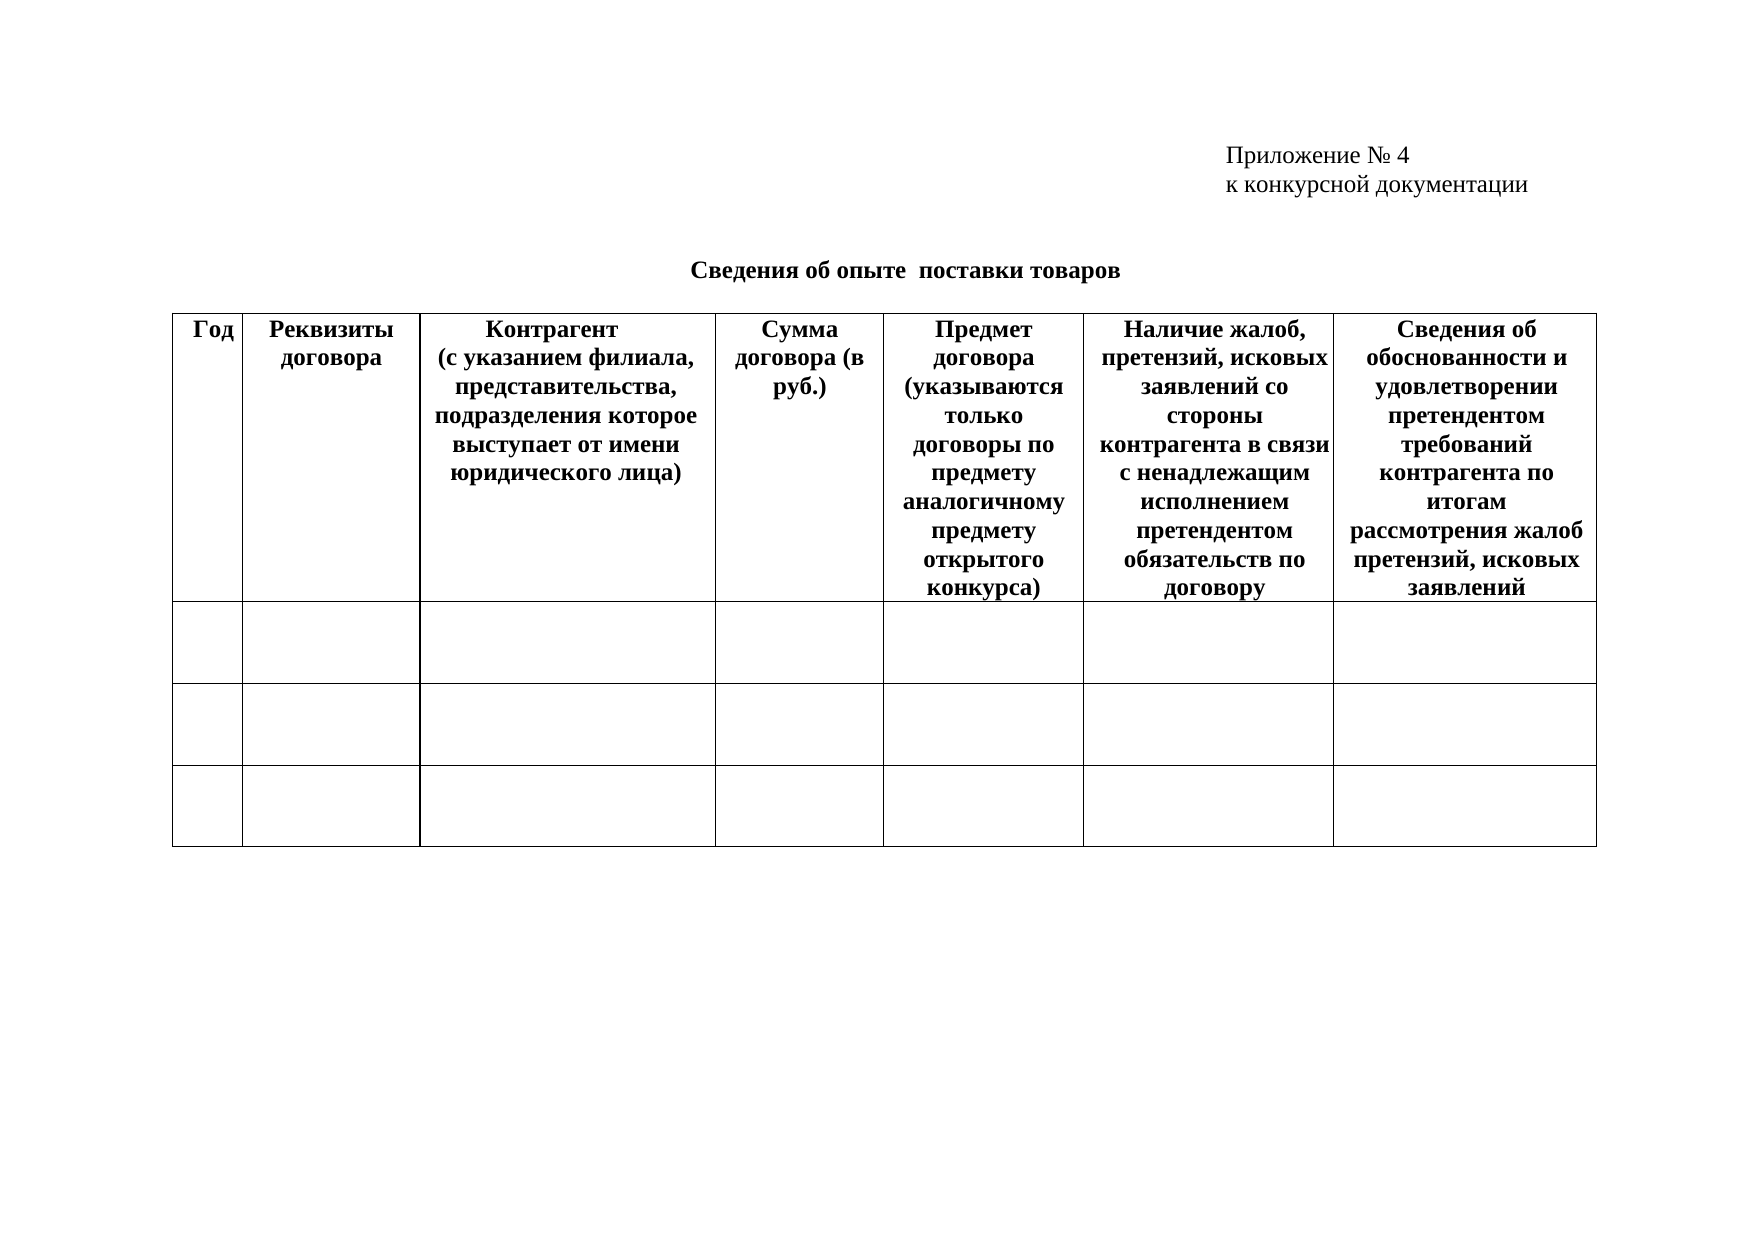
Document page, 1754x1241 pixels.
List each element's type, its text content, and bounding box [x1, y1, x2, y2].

table_cell [1334, 602, 1596, 683]
table_cell [884, 766, 1083, 846]
table_cell [243, 602, 419, 683]
table_cell [884, 684, 1083, 764]
table_cell [173, 766, 242, 846]
table_cell [421, 684, 715, 764]
text к конкурсной документации [1226, 169, 1651, 198]
table_cell [173, 684, 242, 764]
table_header Контрагент (с указанием филиала, представительства, подразделения которое выступает от имени юридического лица) [421, 314, 715, 601]
table_header Сумма договора (в руб.) [716, 314, 883, 601]
table_header Наличие жалоб, претензий, исковых заявлений со стороны контрагента в связи с ненадлежащим исполнением претендентом обязательств по договору [1084, 314, 1333, 601]
table_cell [884, 602, 1083, 683]
table_cell [421, 766, 715, 846]
table_header Сведения об обоснованности и удовлетворении претендентом требований контрагента по итогам рассмотрения жалоб претензий, исковых заявлений [1334, 314, 1596, 601]
table_cell [173, 602, 242, 683]
table_cell [421, 602, 715, 683]
table_cell [1084, 684, 1333, 764]
table_cell [1334, 684, 1596, 764]
table_cell [716, 684, 883, 764]
table_cell [243, 684, 419, 764]
table_header Реквизиты договора [243, 314, 419, 601]
table_cell [1334, 766, 1596, 846]
table_header Предмет договора (указываются только договоры по предмету аналогичному предмету открытого конкурса) [884, 314, 1083, 601]
text Сведения об опыте поставки товаров [118, 255, 1619, 284]
table_cell [1084, 602, 1333, 683]
table_header Год [173, 314, 242, 601]
table_cell [1084, 766, 1333, 846]
table_cell [243, 766, 419, 846]
table_cell [716, 766, 883, 846]
table_cell [716, 602, 883, 683]
text Приложение № 4 [1226, 140, 1651, 169]
